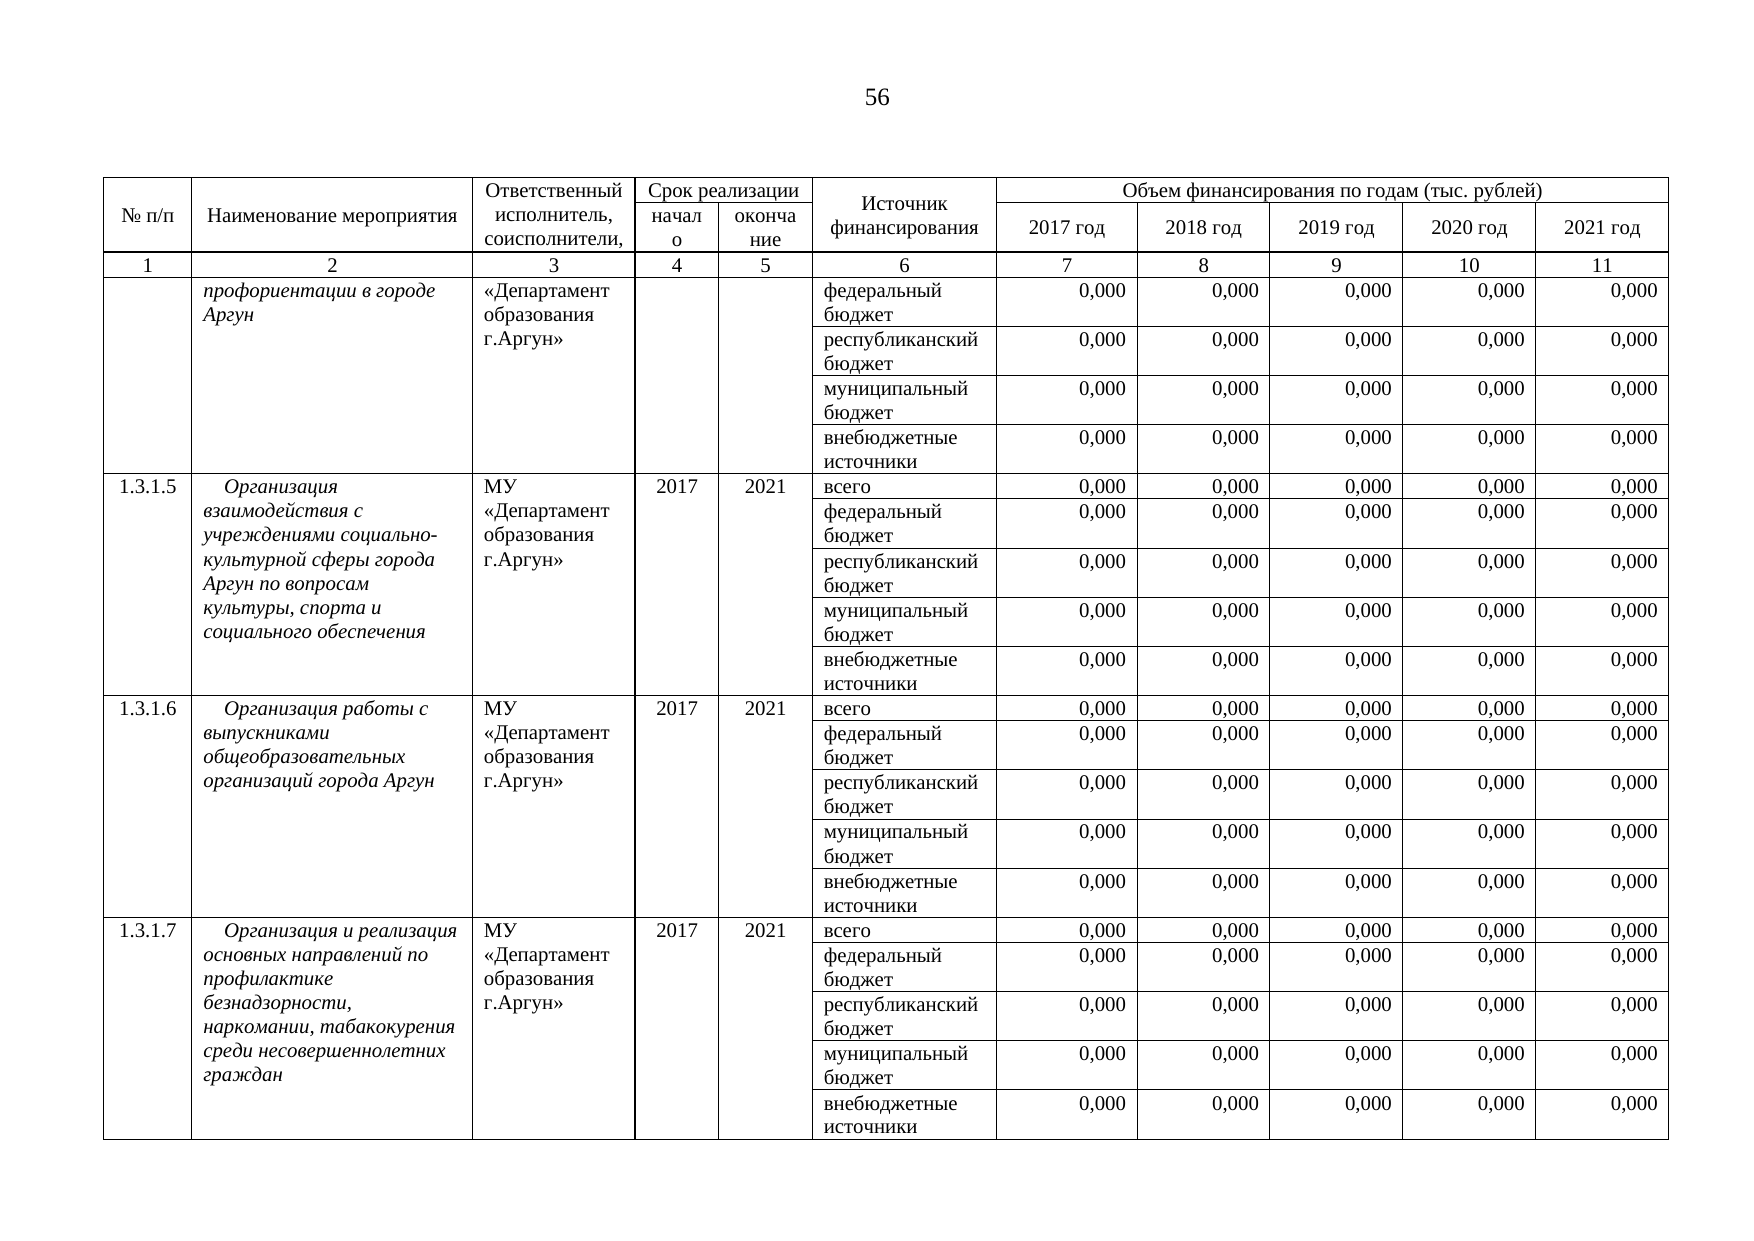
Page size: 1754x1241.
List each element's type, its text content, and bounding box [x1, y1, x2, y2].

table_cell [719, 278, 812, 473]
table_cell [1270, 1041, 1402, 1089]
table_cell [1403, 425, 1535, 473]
table_header Наименование мероприятия [192, 178, 472, 251]
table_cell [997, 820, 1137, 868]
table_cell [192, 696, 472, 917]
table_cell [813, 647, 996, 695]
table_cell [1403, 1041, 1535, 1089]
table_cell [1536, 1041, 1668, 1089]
table_cell 2 [192, 253, 472, 277]
table_cell 5 [719, 253, 812, 277]
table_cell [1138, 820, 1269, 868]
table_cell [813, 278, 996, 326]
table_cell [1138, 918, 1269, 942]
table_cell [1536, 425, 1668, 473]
table_cell окончание [719, 203, 812, 251]
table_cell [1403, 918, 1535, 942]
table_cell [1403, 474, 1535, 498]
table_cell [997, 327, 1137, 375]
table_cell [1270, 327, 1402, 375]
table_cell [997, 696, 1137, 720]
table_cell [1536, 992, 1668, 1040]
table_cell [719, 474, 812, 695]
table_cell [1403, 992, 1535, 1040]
table_cell 11 [1536, 253, 1668, 277]
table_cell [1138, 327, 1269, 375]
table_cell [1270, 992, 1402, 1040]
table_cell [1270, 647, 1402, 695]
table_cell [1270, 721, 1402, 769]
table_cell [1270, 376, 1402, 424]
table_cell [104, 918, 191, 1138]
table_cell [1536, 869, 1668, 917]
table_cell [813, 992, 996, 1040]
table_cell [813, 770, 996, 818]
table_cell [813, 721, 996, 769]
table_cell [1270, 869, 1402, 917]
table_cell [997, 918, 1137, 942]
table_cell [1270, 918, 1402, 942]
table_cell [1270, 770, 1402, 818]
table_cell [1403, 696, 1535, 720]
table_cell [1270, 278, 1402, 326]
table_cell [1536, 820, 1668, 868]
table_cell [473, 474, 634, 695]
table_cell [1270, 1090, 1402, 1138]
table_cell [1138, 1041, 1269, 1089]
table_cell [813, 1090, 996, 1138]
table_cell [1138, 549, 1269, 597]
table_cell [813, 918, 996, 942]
table_header Ответственный исполнитель, соисполнители, участники [473, 178, 634, 251]
table_cell 10 [1403, 253, 1535, 277]
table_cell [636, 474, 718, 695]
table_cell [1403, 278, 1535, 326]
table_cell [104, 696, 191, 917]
table_cell 2017 год [997, 203, 1137, 251]
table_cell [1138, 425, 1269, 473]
table_cell 9 [1270, 253, 1402, 277]
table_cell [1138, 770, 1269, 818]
table_cell 2021 год [1536, 203, 1668, 251]
table_header Объем финансирования по годам (тыс. рублей) [997, 178, 1668, 202]
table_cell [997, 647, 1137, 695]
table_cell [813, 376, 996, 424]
table_header Источник финансирования [813, 178, 996, 251]
table_cell 6 [813, 253, 996, 277]
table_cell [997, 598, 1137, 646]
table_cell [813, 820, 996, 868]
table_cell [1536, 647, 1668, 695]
table_cell 3 [473, 253, 634, 277]
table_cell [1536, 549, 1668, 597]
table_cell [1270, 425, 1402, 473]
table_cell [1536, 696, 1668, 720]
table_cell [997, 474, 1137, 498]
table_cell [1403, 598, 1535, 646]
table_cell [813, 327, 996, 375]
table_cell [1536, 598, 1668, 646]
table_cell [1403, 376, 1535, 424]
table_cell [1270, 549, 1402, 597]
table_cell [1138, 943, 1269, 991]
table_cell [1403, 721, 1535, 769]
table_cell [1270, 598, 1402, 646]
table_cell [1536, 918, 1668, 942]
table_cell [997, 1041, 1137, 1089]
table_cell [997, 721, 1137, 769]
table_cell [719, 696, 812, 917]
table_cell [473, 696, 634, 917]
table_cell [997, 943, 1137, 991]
table_cell 2019 год [1270, 203, 1402, 251]
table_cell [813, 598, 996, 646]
table_header Срок реализации [636, 178, 812, 202]
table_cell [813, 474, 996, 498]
table_cell начало [636, 203, 718, 251]
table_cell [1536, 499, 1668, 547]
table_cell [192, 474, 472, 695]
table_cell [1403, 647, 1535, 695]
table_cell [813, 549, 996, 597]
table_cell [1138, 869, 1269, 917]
table_cell 1 [104, 253, 191, 277]
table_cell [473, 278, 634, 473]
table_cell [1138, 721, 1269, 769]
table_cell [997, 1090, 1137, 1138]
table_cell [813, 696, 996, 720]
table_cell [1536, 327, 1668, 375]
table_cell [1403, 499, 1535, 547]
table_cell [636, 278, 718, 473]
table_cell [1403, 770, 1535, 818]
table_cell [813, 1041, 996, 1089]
table_cell 8 [1138, 253, 1269, 277]
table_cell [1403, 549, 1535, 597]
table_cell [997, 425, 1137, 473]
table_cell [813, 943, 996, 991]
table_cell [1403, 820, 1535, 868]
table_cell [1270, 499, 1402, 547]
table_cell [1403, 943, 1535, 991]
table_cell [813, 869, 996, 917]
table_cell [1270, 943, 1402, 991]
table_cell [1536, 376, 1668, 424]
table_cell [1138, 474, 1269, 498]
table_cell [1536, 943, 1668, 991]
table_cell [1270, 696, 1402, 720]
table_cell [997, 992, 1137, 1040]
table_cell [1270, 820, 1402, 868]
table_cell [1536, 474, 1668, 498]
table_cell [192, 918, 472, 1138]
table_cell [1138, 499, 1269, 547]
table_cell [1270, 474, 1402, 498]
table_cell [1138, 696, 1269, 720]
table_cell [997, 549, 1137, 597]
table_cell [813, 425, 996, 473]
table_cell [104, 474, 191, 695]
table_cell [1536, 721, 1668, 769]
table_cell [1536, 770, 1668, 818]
table_cell 2018 год [1138, 203, 1269, 251]
table_cell 7 [997, 253, 1137, 277]
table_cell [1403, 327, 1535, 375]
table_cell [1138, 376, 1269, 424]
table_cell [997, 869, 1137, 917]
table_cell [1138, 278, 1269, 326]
table_header № п/п [104, 178, 191, 251]
table_cell 4 [636, 253, 718, 277]
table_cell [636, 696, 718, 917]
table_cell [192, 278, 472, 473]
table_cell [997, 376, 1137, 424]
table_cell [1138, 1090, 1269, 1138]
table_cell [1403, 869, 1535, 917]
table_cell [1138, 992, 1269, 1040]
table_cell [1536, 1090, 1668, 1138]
table_cell 2020 год [1403, 203, 1535, 251]
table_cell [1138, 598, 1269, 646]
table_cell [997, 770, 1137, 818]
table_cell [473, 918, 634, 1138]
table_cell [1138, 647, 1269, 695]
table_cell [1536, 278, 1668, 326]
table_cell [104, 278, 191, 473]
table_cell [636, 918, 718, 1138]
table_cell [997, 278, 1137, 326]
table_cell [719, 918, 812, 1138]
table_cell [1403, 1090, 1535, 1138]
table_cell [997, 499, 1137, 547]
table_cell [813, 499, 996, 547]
